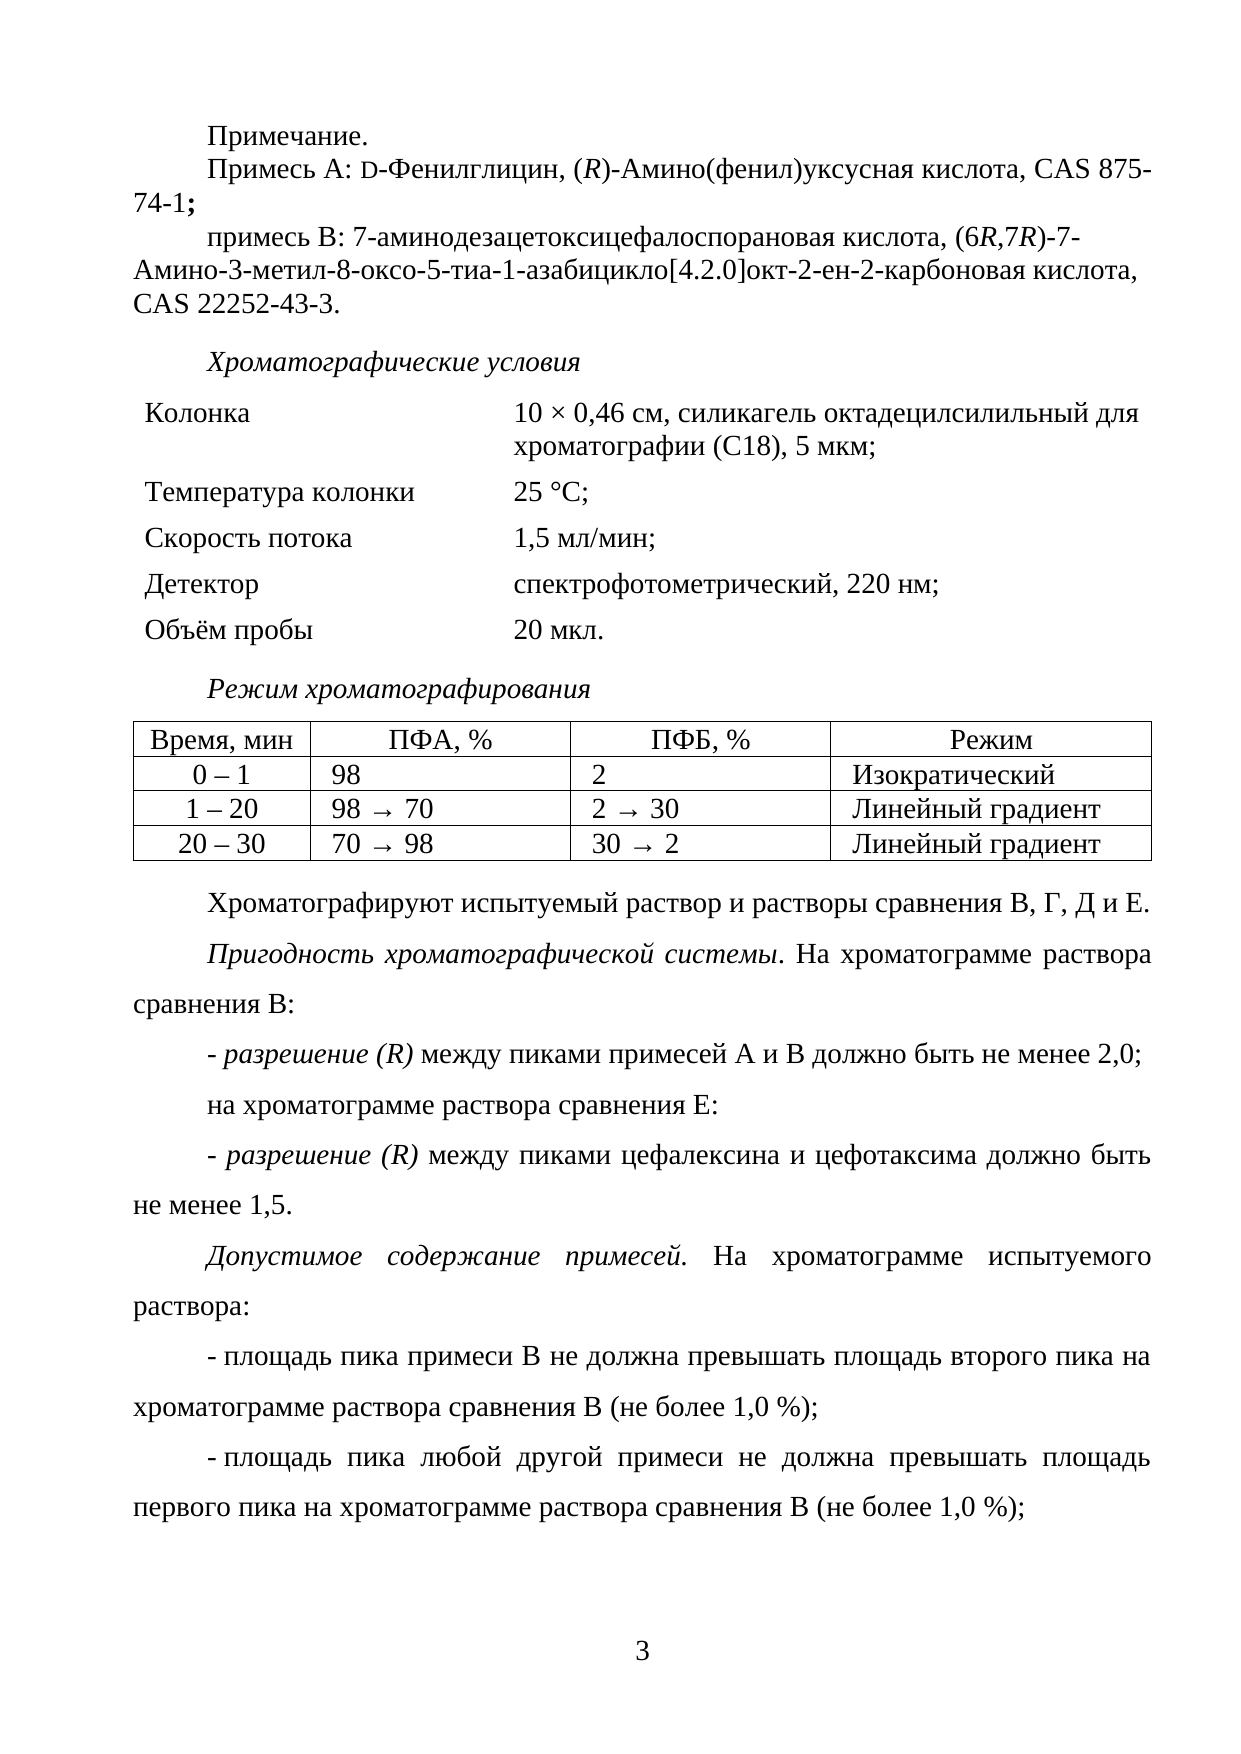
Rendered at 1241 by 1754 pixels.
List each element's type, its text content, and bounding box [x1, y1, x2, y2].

table_header 10 × 0,46 см, силикагель октадецилсилильный для хроматографии (С18), 5 мкм; [502, 395, 1153, 474]
text - площадь пика примеси В не должна превышать площадь второго пика на хроматограмме раствора сравнения В (не более 1,0 %); [133, 1338, 1152, 1422]
text Пригодность хроматографической системы. На хроматограмме раствора сравнения В: [133, 936, 1152, 1020]
table_cell 0 – 1 [134, 757, 310, 790]
table_cell 20 – 30 [134, 826, 310, 859]
table_cell Изократический [831, 757, 1151, 790]
text - разрешение (R) между пиками цефалексина и цефотаксима должно быть не менее 1,5. [133, 1137, 1152, 1221]
table_cell 25 °С; [502, 474, 1153, 520]
text Примесь А: D-Фенилглицин, (R)-Амино(фенил)уксусная кислота, CAS 875-74-1; [133, 152, 1152, 219]
table_cell 20 мкл. [502, 613, 1153, 646]
table_header ПФА, % [311, 722, 570, 756]
table_cell Температура колонки [133, 474, 502, 520]
table_cell 98 → 70 [311, 791, 570, 825]
table_cell 2 [571, 757, 830, 790]
table_cell 70 → 98 [311, 826, 570, 859]
text - разрешение (R) между пиками примесей А и В должно быть не менее 2,0; [133, 1037, 1152, 1070]
table_cell Скорость потока [133, 520, 502, 566]
table_cell 1 – 20 [134, 791, 310, 825]
table_cell Линейный градиент [831, 826, 1151, 859]
text Режим хроматографирования [133, 671, 1152, 704]
table_cell 30 → 2 [571, 826, 830, 859]
text примесь B: 7-аминодезацетоксицефалоспорановая кислота, (6R,7R)-7-Амино-3-метил-8-оксо-5-тиа-1-азабицикло4.2.0окт-2-ен-2-карбоновая кислота, CAS 22252-43-3. [133, 219, 1152, 319]
text - площадь пика любой другой примеси не должна превышать площадь первого пика на хроматограмме раствора сравнения В (не более 1,0 %); [133, 1439, 1152, 1523]
table_cell спектрофотометрический, 220 нм; [502, 566, 1153, 612]
table_header Время, мин [134, 722, 310, 756]
text Хроматографируют испытуемый раствор и растворы сравнения В, Г, Д и Е. [133, 886, 1152, 919]
table_header ПФБ, % [571, 722, 830, 756]
table_cell Детектор [133, 566, 502, 612]
table_cell Объём пробы [133, 613, 502, 646]
text на хроматограмме раствора сравнения Е: [133, 1087, 1152, 1120]
table_header Колонка [133, 395, 502, 474]
table_header Режим [831, 722, 1151, 756]
table_cell Линейный градиент [831, 791, 1151, 825]
text Допустимое содержание примесей. На хроматограмме испытуемого раствора: [133, 1238, 1152, 1322]
text Хроматографические условия [133, 344, 1152, 378]
table_cell 1,5 мл/мин; [502, 520, 1153, 566]
table_cell 2 → 30 [571, 791, 830, 825]
text Примечание. [133, 118, 1152, 152]
table_cell 98 [311, 757, 570, 790]
